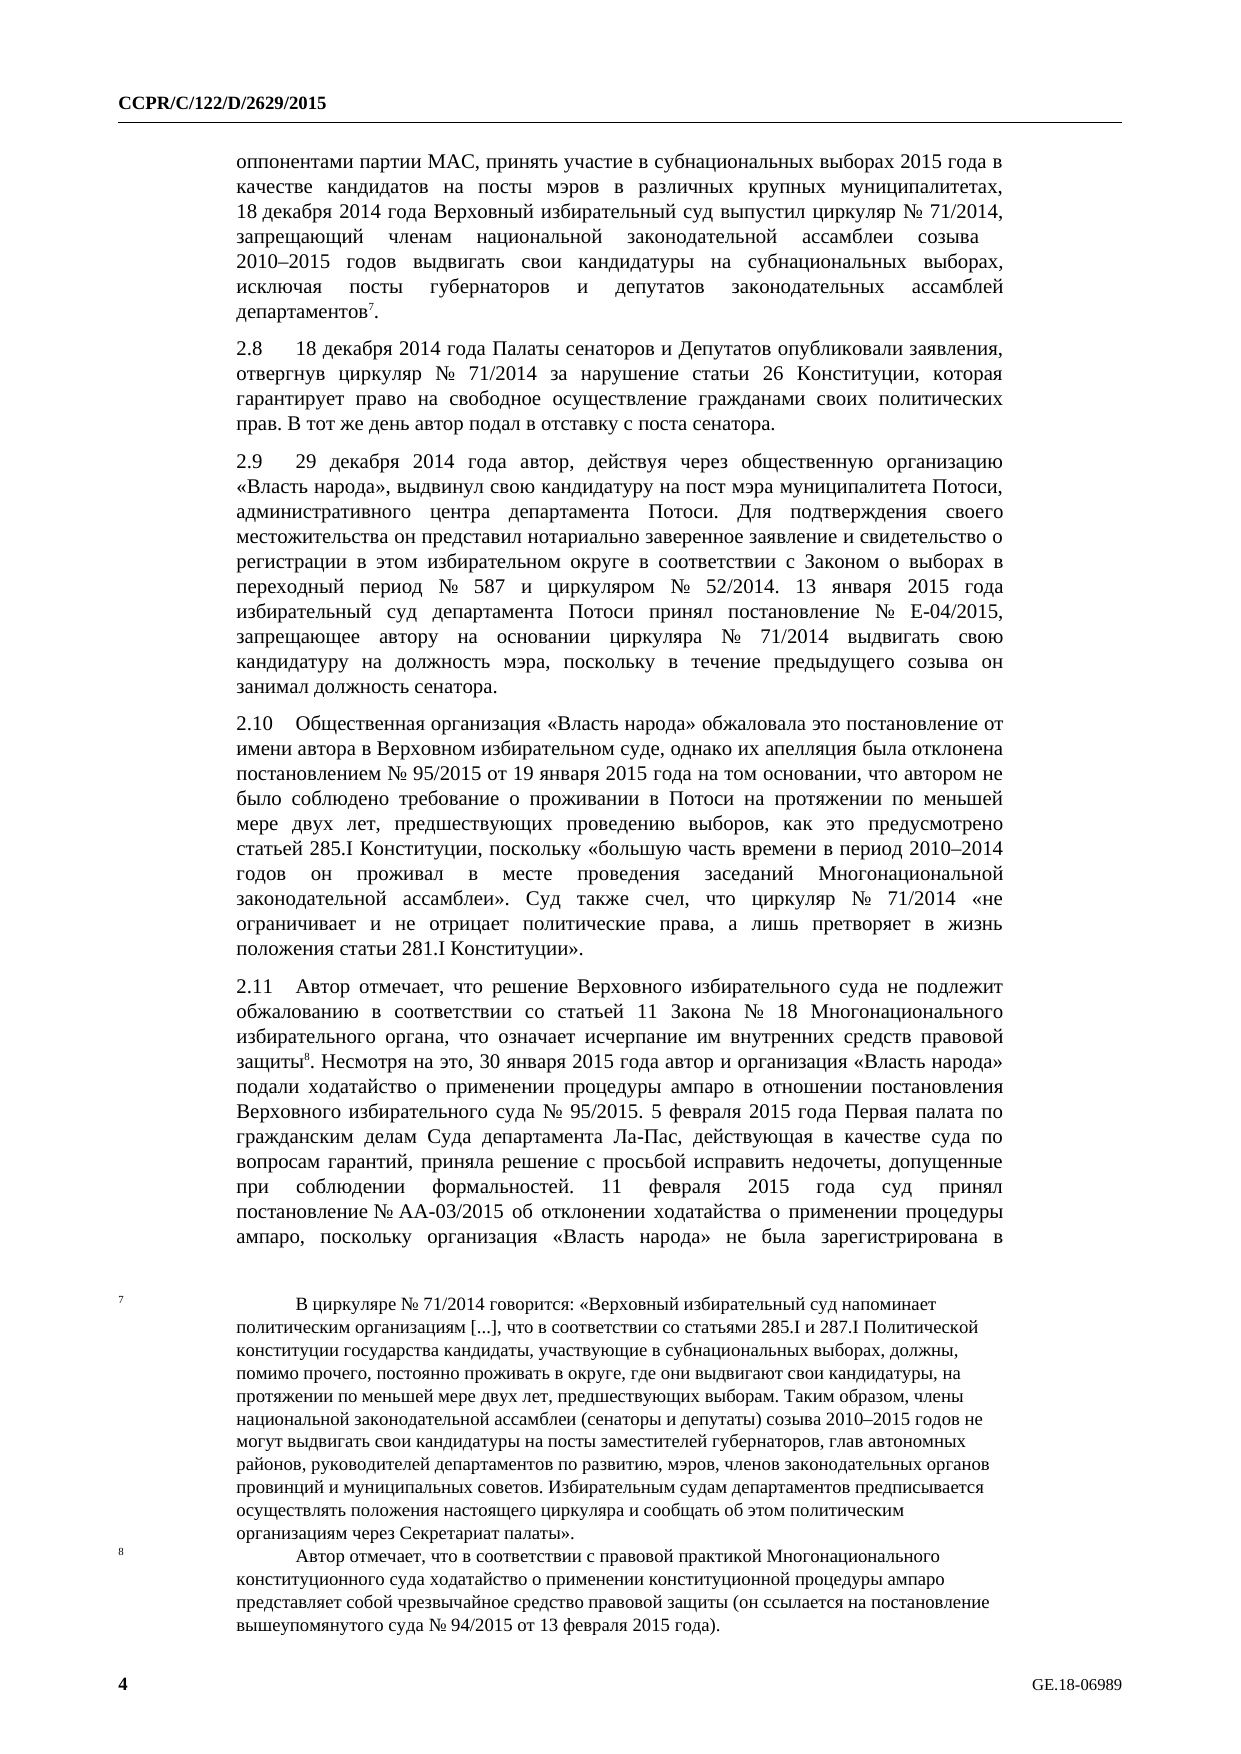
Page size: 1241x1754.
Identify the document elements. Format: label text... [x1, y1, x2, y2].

text 2.9 29 декабря 2014 года автор, действуя через общественную организацию «Власть народа», выдвинул свою кандидатуру на пост мэра муниципалитета Потоси, административного центра департамента Потоси. Для подтверждения своего местожительства он представил нотариально заверенное заявление и свидетельство о регистрации в этом избирательном округе в соответствии с Законом о выборах в переходный период № 587 и циркуляром № 52/2014. 13 января 2015 года избирательный суд департамента Потоси принял постановление № Е-04/2015, запрещающее автору на основании циркуляра № 71/2014 выдвигать свою кандидатуру на должность мэра, поскольку в течение предыдущего созыва он занимал должность сенатора. [236, 448, 1004, 698]
text 2.7 Автор отмечает, что после того, как стало известно о намерении ряда членов национальной законодательной ассамблеи созыва 2010–2015 годов, являющихся оппонентами партии МАС, принять участие в субнациональных выборах 2015 года в качестве кандидатов на посты мэров в различных крупных муниципалитетах, 18 декабря 2014 года Верховный избирательный суд выпустил циркуляр № 71/2014, запрещающий членам национальной законодательной ассамблеи созыва 2010–2015 годов выдвигать свои кандидатуры на субнациональных выборах, исключая посты губернаторов и депутатов законодательных ассамблей департаментов. [236, 148, 1004, 323]
text 2.10 Общественная организация «Власть народа» обжаловала это постановление от имени автора в Верховном избирательном суде, однако их апелляция была отклонена постановлением № 95/2015 от 19 января 2015 года на том основании, что автором не было соблюдено требование о проживании в Потоси на протяжении по меньшей мере двух лет, предшествующих проведению выборов, как это предусмотрено статьей 285.I Конституции, поскольку «большую часть времени в период 2010–2014 годов он проживал в месте проведения заседаний Многонациональной законодательной ассамблеи». Суд также счел, что циркуляр № 71/2014 «не ограничивает и не отрицает политические права, а лишь претворяет в жизнь положения статьи 281.I Конституции». [236, 710, 1004, 960]
text 2.8 18 декабря 2014 года Палаты сенаторов и Депутатов опубликовали заявления, отвергнув циркуляр № 71/2014 за нарушение статьи 26 Конституции, которая гарантирует право на свободное осуществление гражданами своих политических прав. В тот же день автор подал в отставку с поста сенатора. [236, 335, 1004, 435]
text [236, 973, 1004, 1248]
